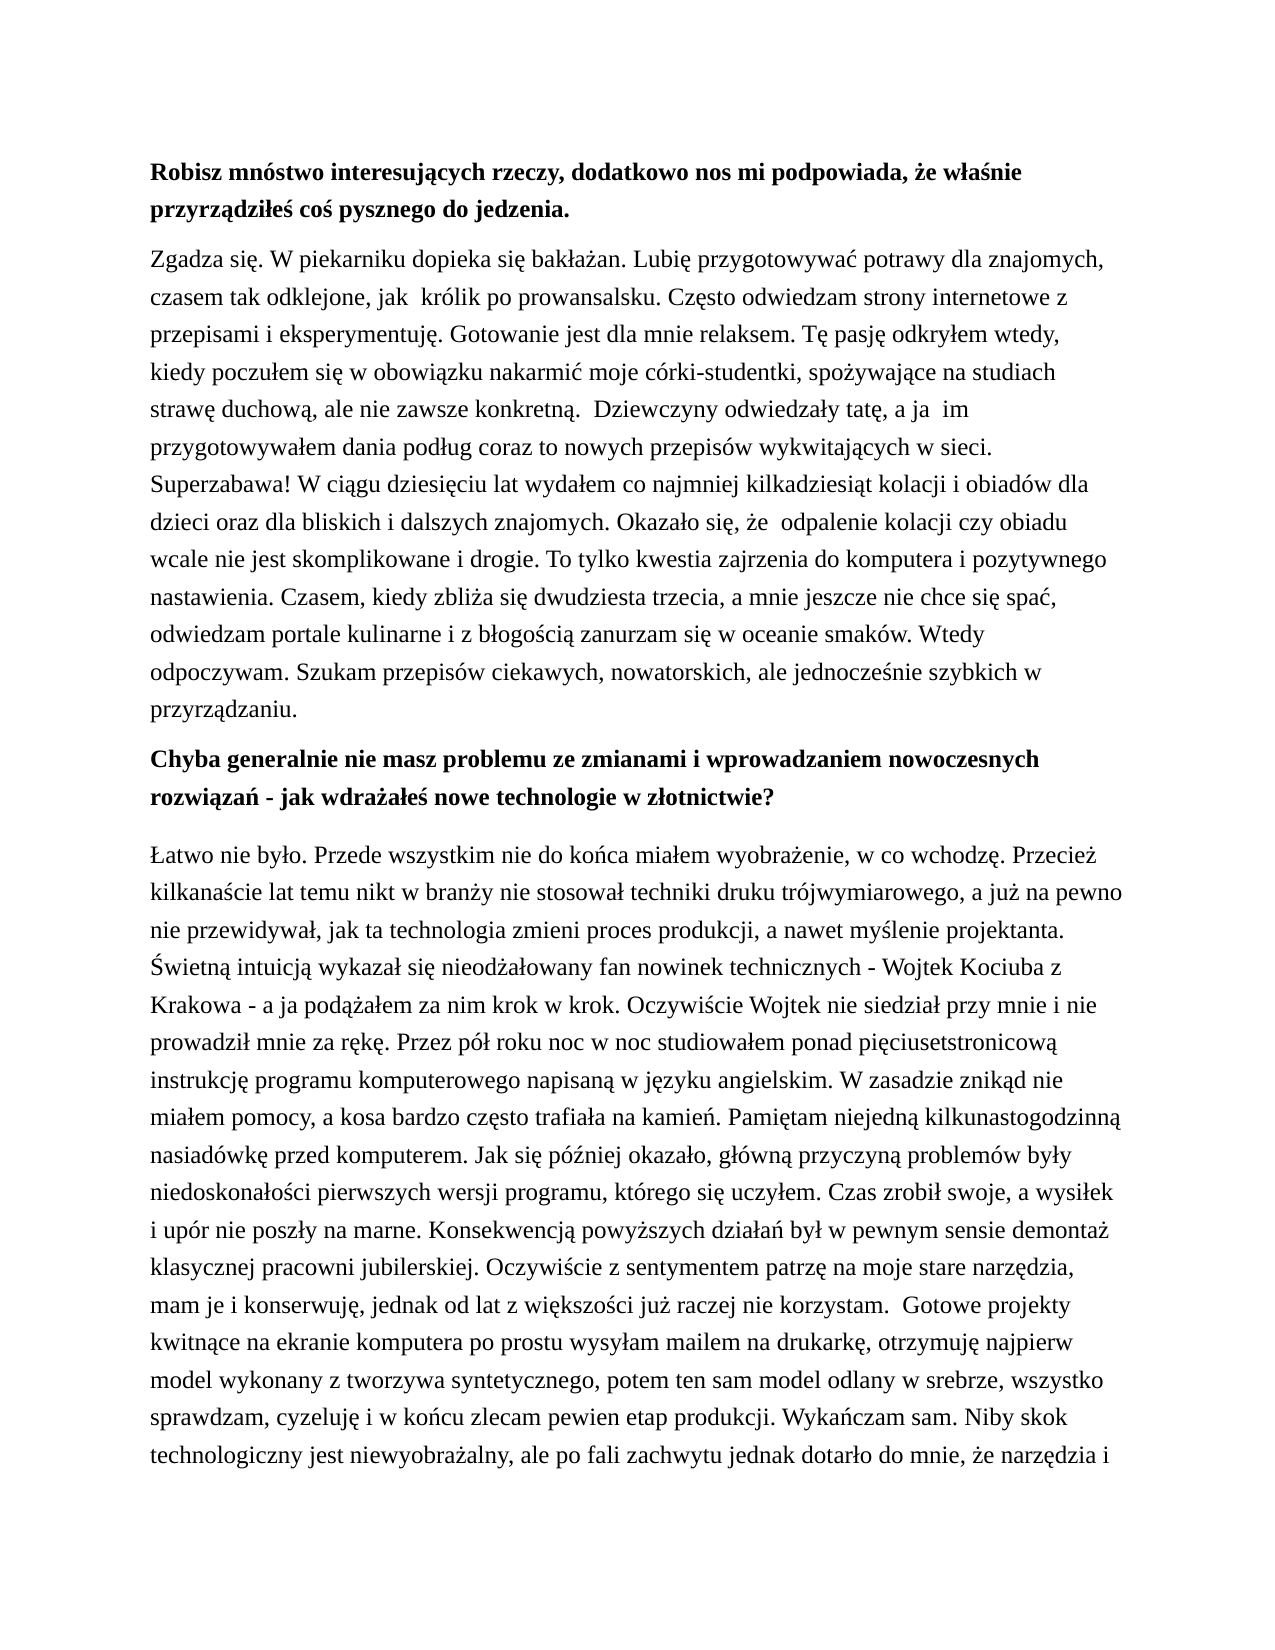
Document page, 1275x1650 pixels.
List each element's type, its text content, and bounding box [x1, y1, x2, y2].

text Zgadza się. W piekarniku dopieka się bakłażan. Lubię przygotowywać potrawy dla znajomych, czasem tak odklejone, jak królik po prowansalsku. Często odwiedzam strony internetowe z przepisami i eksperymentuję. Gotowanie jest dla mnie relaksem. Tę pasję odkryłem wtedy, kiedy poczułem się w obowiązku nakarmić moje córki-studentki, spożywające na studiach strawę duchową, ale nie zawsze konkretną. Dziewczyny odwiedzały tatę, a ja im przygotowywałem dania podług coraz to nowych przepisów wykwitających w sieci. Superzabawa! W ciągu dziesięciu lat wydałem co najmniej kilkadziesiąt kolacji i obiadów dla dzieci oraz dla bliskich i dalszych znajomych. Okazało się, że odpalenie kolacji czy obiadu wcale nie jest skomplikowane i drogie. To tylko kwestia zajrzenia do komputera i pozytywnego nastawienia. Czasem, kiedy zbliża się dwudziesta trzecia, a mnie jeszcze nie chce się spać, odwiedzam portale kulinarne i z błogością zanurzam się w oceanie smaków. Wtedy odpoczywam. Szukam przepisów ciekawych, nowatorskich, ale jednocześnie szybkich w przyrządzaniu. [150, 237, 1125, 725]
text Robisz mnóstwo interesujących rzeczy, dodatkowo nos mi podpowiada, że właśnie przyrządziłeś coś pysznego do jedzenia. [150, 150, 1125, 225]
text Chyba generalnie nie masz problemu ze zmianami i wprowadzaniem nowoczesnych rozwiązań - jak wdrażałeś nowe technologie w złotnictwie? [150, 737, 1125, 812]
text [150, 833, 1125, 1471]
